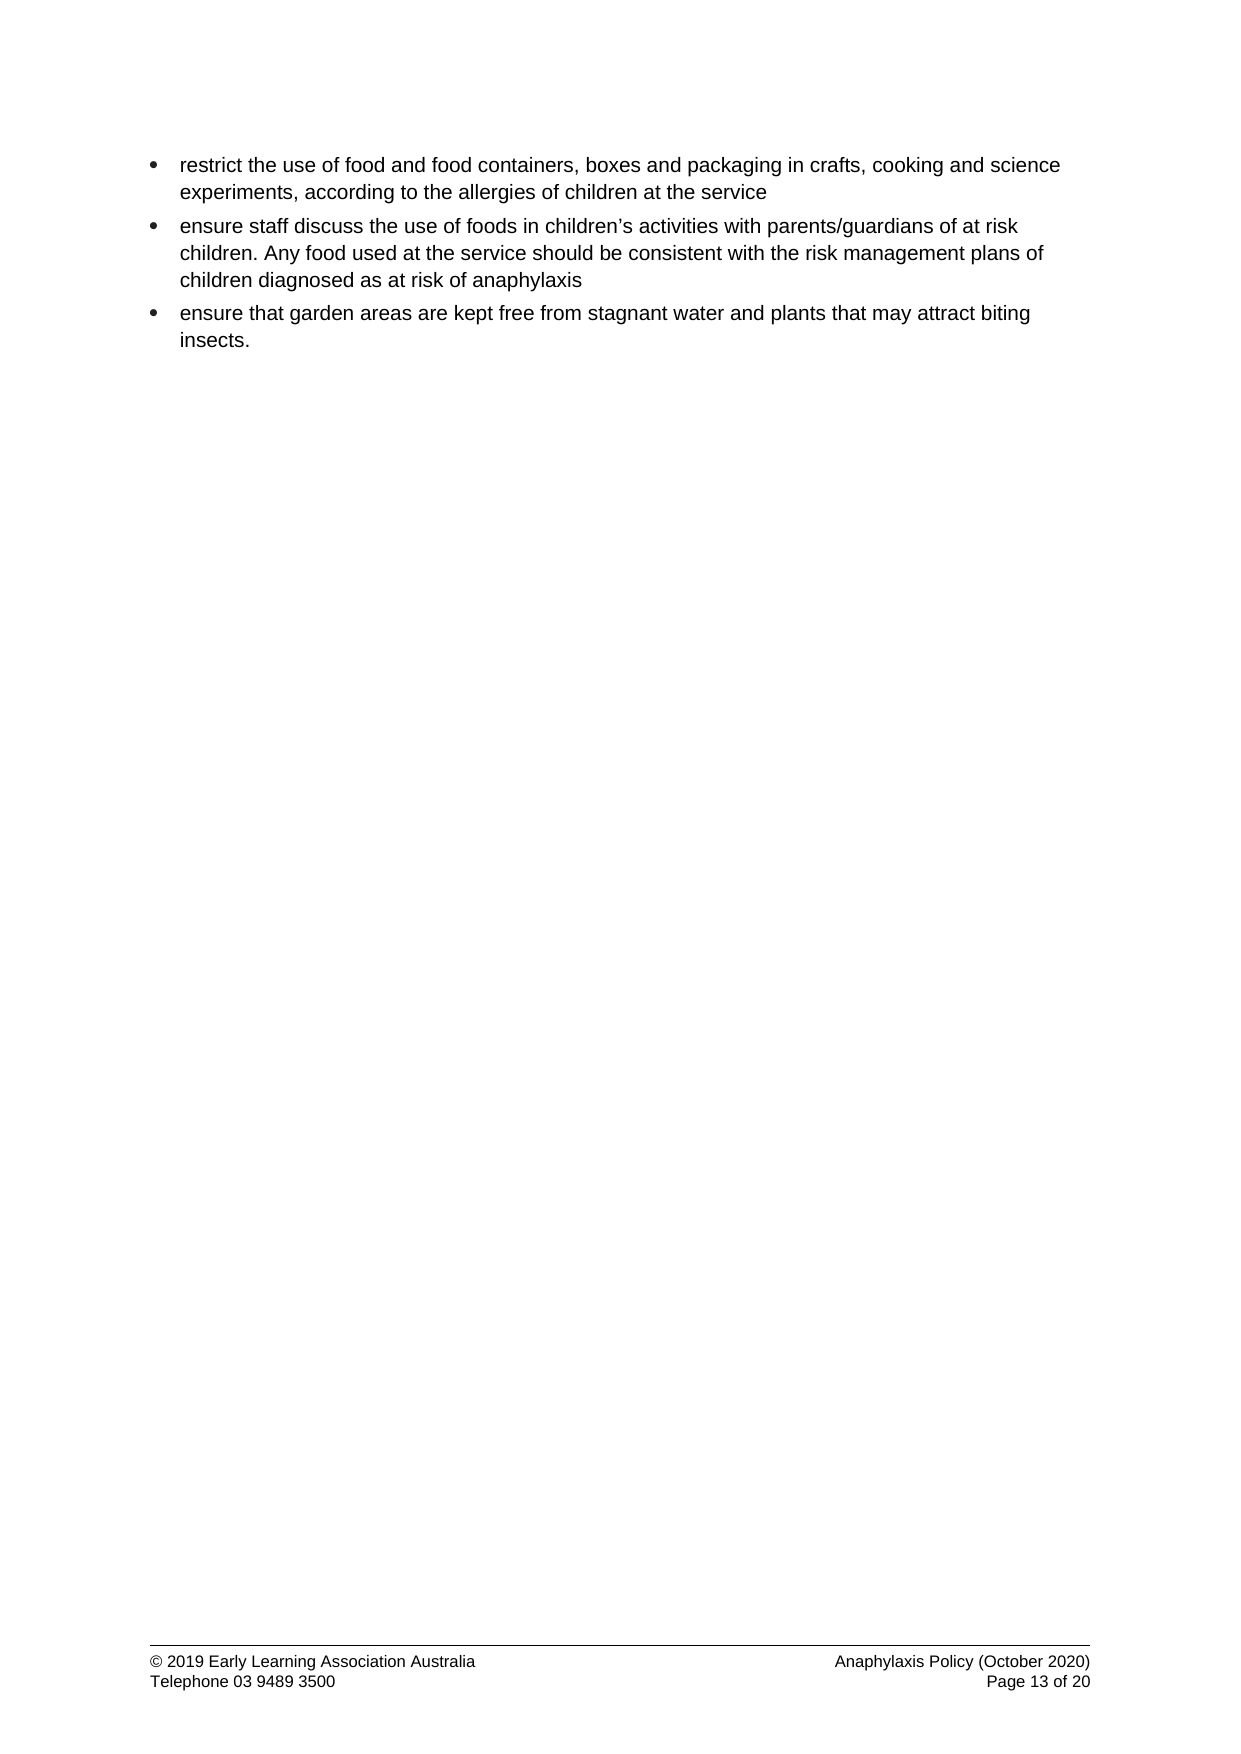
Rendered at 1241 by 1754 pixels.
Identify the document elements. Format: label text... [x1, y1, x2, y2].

text ensure that garden areas are kept free from stagnant water and plants that may attract biting insects. [150, 298, 1090, 352]
text restrict the use of food and food containers, boxes and packaging in crafts, cooking and science experiments, according to the allergies of children at the service [150, 150, 1090, 204]
text ensure staff discuss the use of foods in children’s activities with parents/guardians of at risk children. Any food used at the service should be consistent with the risk management plans of children diagnosed as at risk of anaphylaxis [150, 210, 1090, 292]
